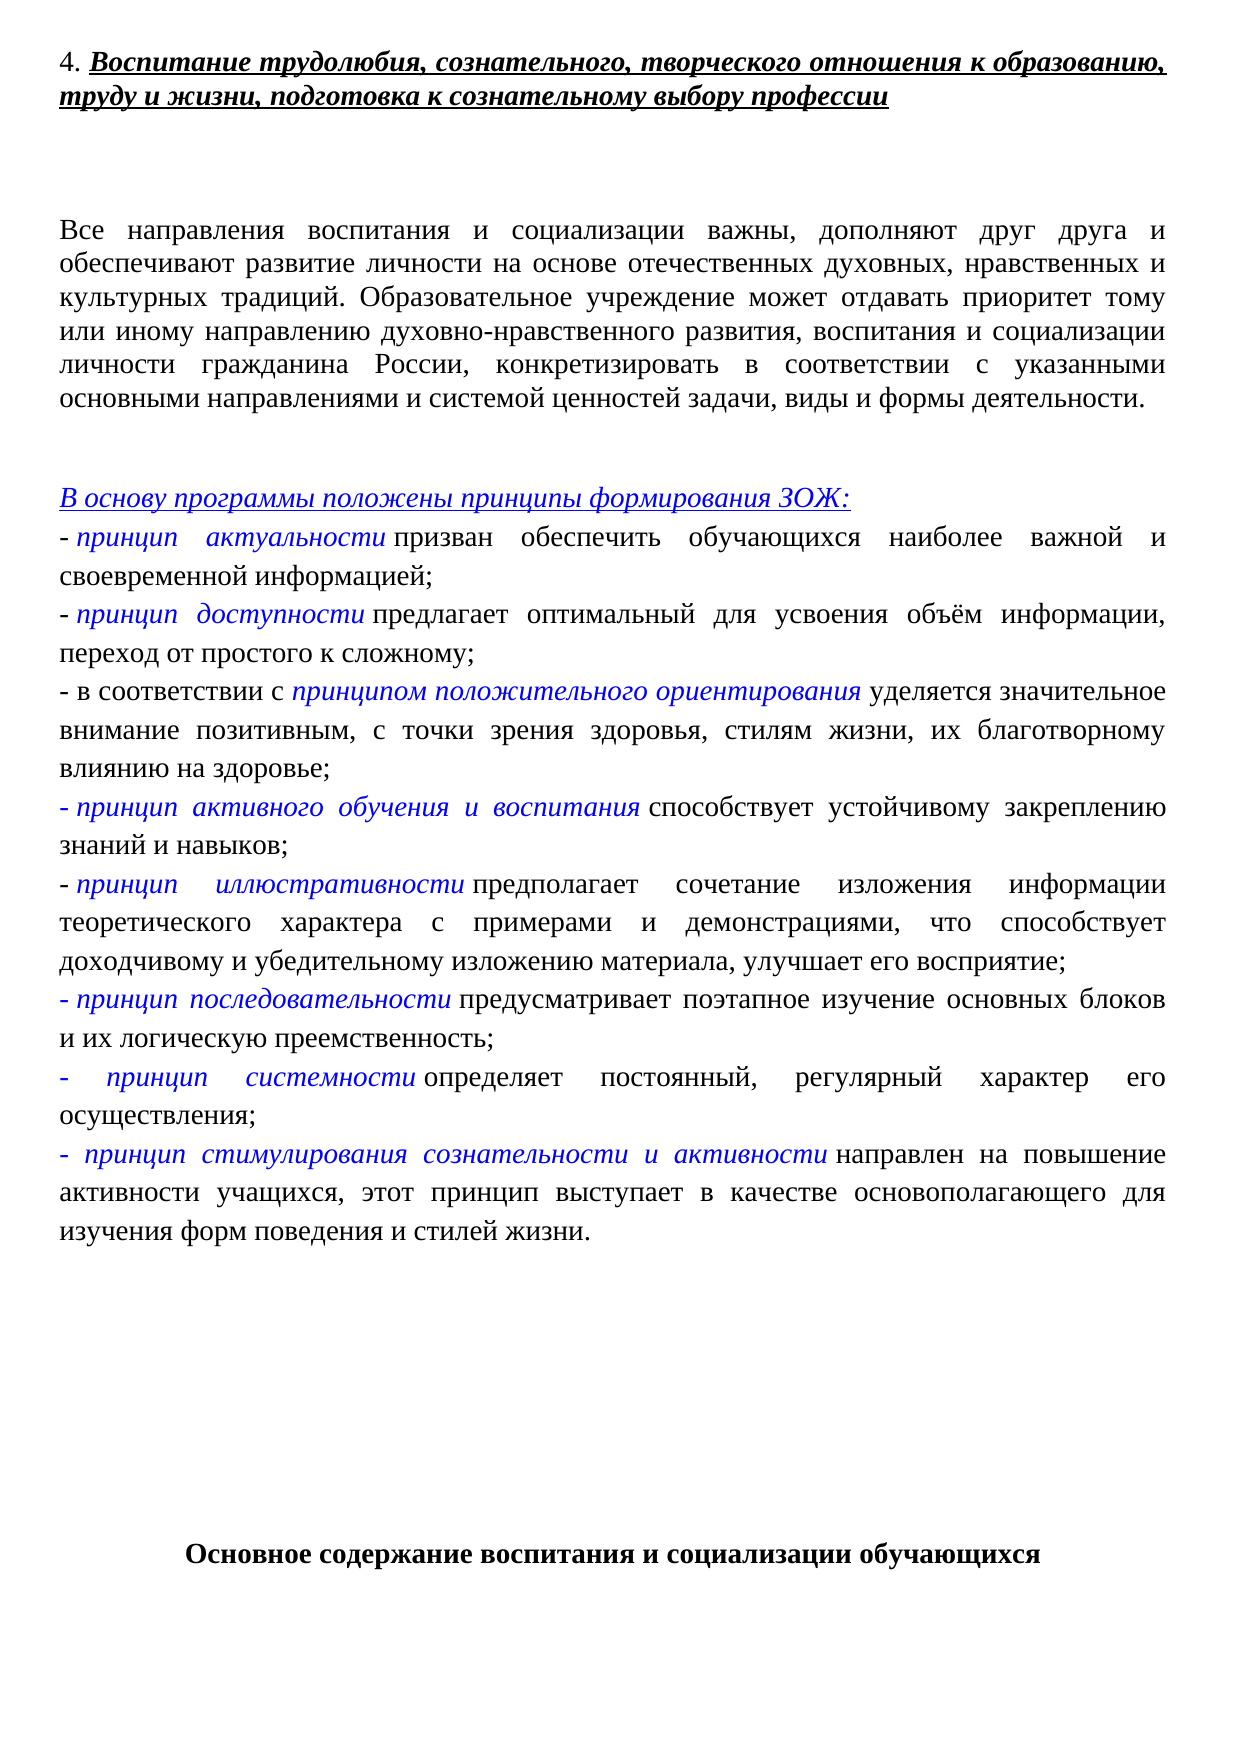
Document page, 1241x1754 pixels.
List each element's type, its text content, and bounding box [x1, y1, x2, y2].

text - принцип системности определяет постоянный, регулярный характер его осуществления; [59, 1059, 1167, 1131]
text Все направления воспитания и социализации важны, дополняют друг друга и обеспечивают развитие личности на основе отечественных духовных, нравственных и культурных традиций. Образовательное учреждение может отдавать приоритет тому или иному направлению духовно-нравственного развития, воспитания и социализации личности гражданина России, конкретизировать в соответствии с указанными основными направлениями и системой ценностей задачи, виды и формы деятельности. [59, 212, 1167, 413]
text - принцип последовательности предусматривает поэтапное изучение основных блоков и их логическую преемственность; [59, 982, 1167, 1054]
text - принцип иллюстративности предполагает сочетание изложения информации теоретического характера с примерами и демонстрациями, что способствует доходчивому и убедительному изложению материала, улучшает его восприятие; [59, 866, 1167, 977]
text - принцип стимулирования сознательности и активности направлен на повышение активности учащихся, этот принцип выступает в качестве основополагающего для изучения форм поведения и стилей жизни. [59, 1136, 1167, 1246]
text В основу программы положены принципы формирования ЗОЖ: [59, 481, 1167, 514]
text - принцип актуальности призван обеспечить обучающихся наиболее важной и своевременной информацией; [59, 519, 1167, 591]
text - в соответствии с принципом положительного ориентирования уделяется значительное внимание позитивным, с точки зрения здоровья, стилям жизни, их благотворному влиянию на здоровье; [59, 673, 1167, 784]
text Основное содержание воспитания и социализации обучающихся [59, 1536, 1167, 1569]
text - принцип активного обучения и воспитания способствует устойчивому закреплению знаний и навыков; [59, 789, 1167, 861]
text 4. Воспитание трудолюбия, сознательного, творческого отношения к образованию, труду и жизни, подготовка к сознательному выбору профессии [59, 44, 1167, 111]
text - принцип доступности предлагает оптимальный для усвоения объём информации, переход от простого к сложному; [59, 596, 1167, 668]
